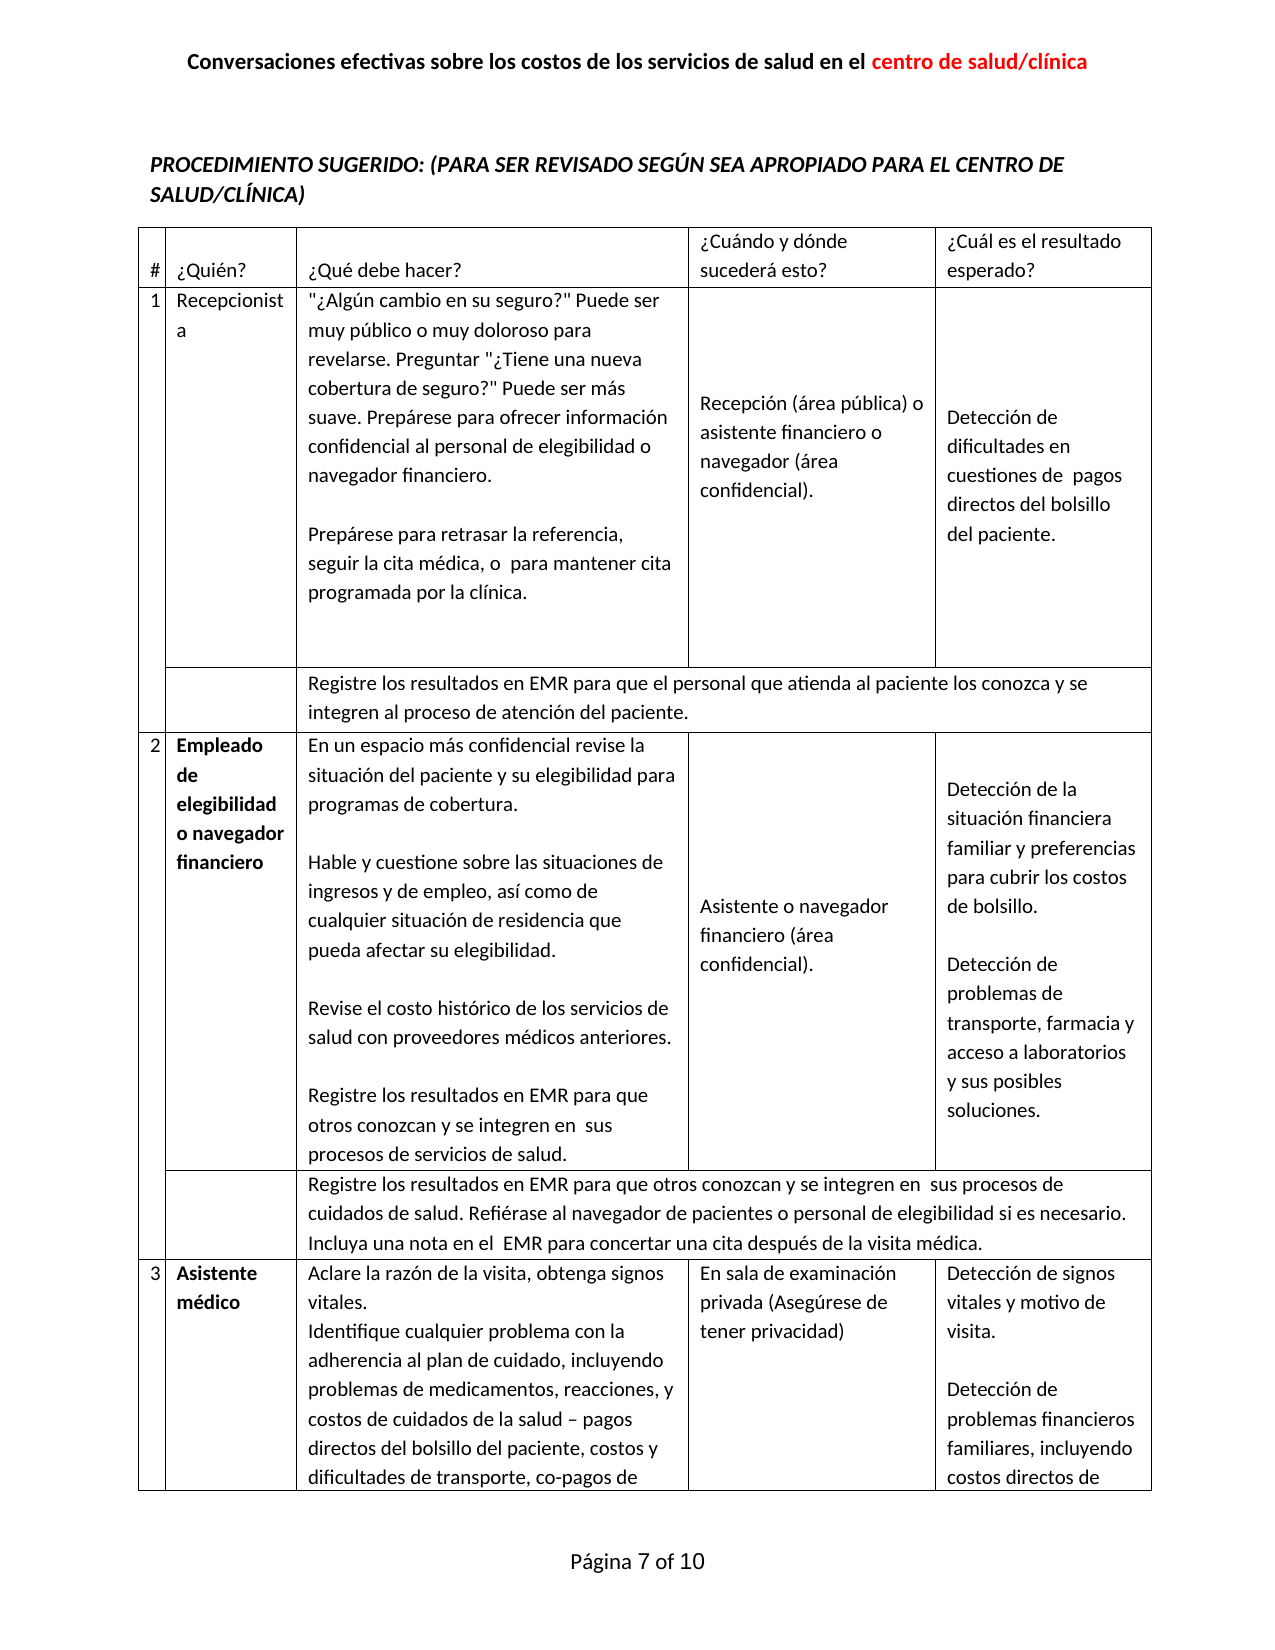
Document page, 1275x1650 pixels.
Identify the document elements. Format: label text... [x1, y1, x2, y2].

table_cell 3 [139, 1260, 165, 1489]
table_cell Asistente o navegador financiero (área confidencial). [689, 733, 935, 1170]
table_header ¿Qué debe hacer? [297, 228, 688, 287]
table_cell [689, 1260, 935, 1489]
table_cell [166, 668, 296, 732]
table_header ¿Quién? [166, 228, 296, 287]
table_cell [936, 1260, 1151, 1489]
table_cell Registre los resultados en EMR para que otros conozcan y se integren en sus procesos de cuidados de salud. Refiérase al navegador de pacientes o personal de elegibilidad si es necesario. Incluya una nota en el EMR para concertar una cita después de la visita médica. [297, 1171, 1151, 1259]
table_cell Detección de la situación financiera familiar y preferencias para cubrir los costos de bolsillo. Detección de problemas de transporte, farmacia y acceso a laboratorios y sus posibles soluciones. [936, 733, 1151, 1170]
table_cell Recepcionista [166, 288, 296, 667]
table_cell 2 [139, 733, 165, 1259]
table_cell Recepción (área pública) o asistente financiero o navegador (área confidencial). [689, 288, 935, 667]
table_cell 1 [139, 288, 165, 732]
table_cell Registre los resultados en EMR para que el personal que atienda al paciente los conozca y se integren al proceso de atención del paciente. [297, 668, 1151, 732]
table_cell [166, 1171, 296, 1259]
table_header ¿Cuándo y dónde sucederá esto? [689, 228, 935, 287]
table_cell "¿Algún cambio en su seguro?" Puede ser muy público o muy doloroso para revelarse. Preguntar "¿Tiene una nueva cobertura de seguro?" Puede ser más suave. Prepárese para ofrecer información confidencial al personal de elegibilidad o navegador financiero. Prepárese para retrasar la referencia, seguir la cita médica, o para mantener cita programada por la clínica. [297, 288, 688, 667]
table_cell Detección de dificultades en cuestiones de pagos directos del bolsillo del paciente. [936, 288, 1151, 667]
table_cell En un espacio más confidencial revise la situación del paciente y su elegibilidad para programas de cobertura. Hable y cuestione sobre las situaciones de ingresos y de empleo, así como de cualquier situación de residencia que pueda afectar su elegibilidad. Revise el costo histórico de los servicios de salud con proveedores médicos anteriores. Registre los resultados en EMR para que otros conozcan y se integren en sus procesos de servicios de salud. [297, 733, 688, 1170]
table_cell Empleado de elegibilidad o navegador financiero [166, 733, 296, 1170]
table_cell Asistente médico [166, 1260, 296, 1489]
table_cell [297, 1260, 688, 1489]
table_header # [139, 228, 165, 287]
text PROCEDIMIENTO SUGERIDO: (PARA SER REVISADO SEGÚN SEA APROPIADO PARA EL CENTRO DE SALUD/CLÍNICA) [150, 150, 1125, 208]
table_header ¿Cuál es el resultado esperado? [936, 228, 1151, 287]
